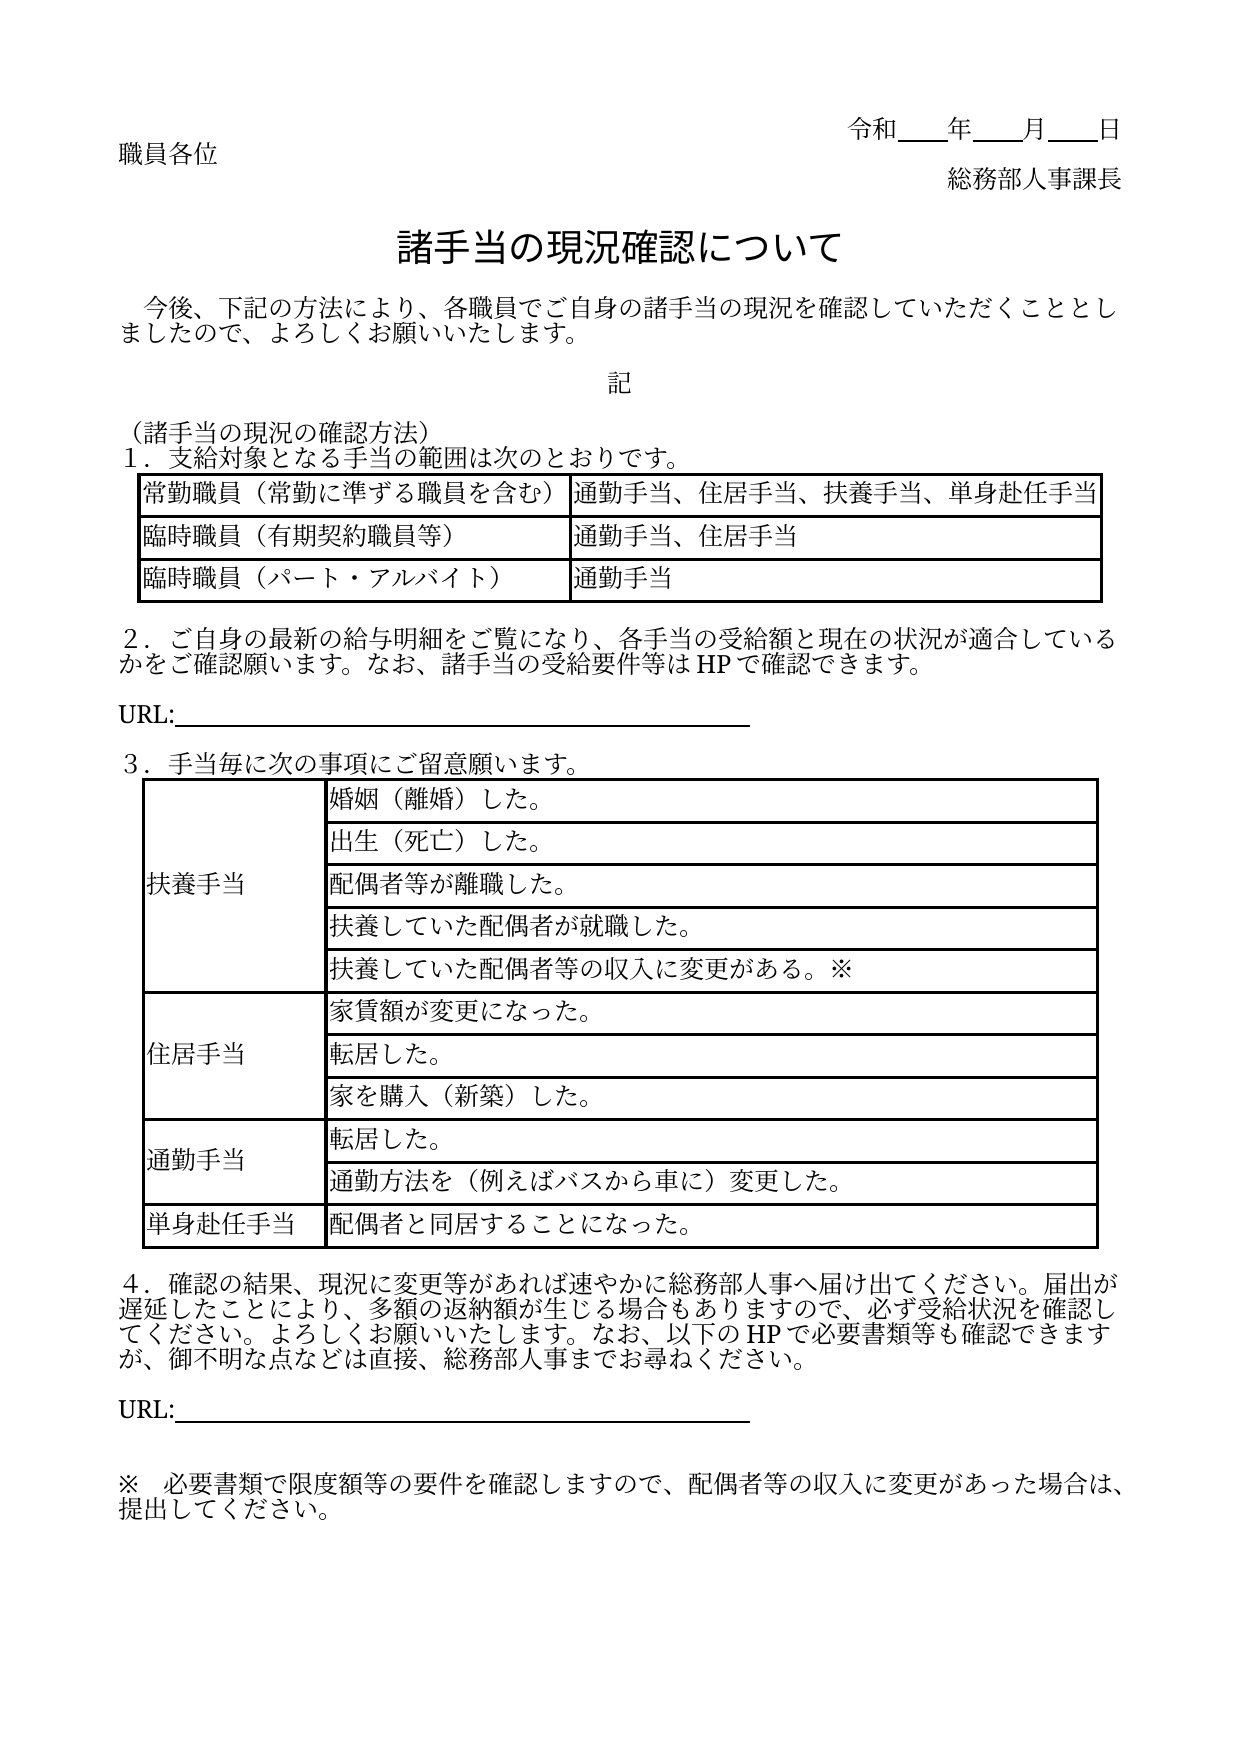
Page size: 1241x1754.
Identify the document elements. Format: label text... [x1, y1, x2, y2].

text ４．確認の結果、現況に変更等があれば速やかに総務部人事へ届け出てください。届出が遅延したことにより、多額の返納額が生じる場合もありますので、必ず受給状況を確認してください。よろしくお願いいたします。なお、以下のHPで必要書類等も確認できますが、御不明な点などは直接、総務部人事までお尋ねください。 [118, 1274, 1122, 1374]
text URL: [118, 703, 1122, 728]
text 令和 年 月 日 [118, 118, 1122, 143]
text ※ 必要書類で限度額等の要件を確認しますので、配偶者等の収入に変更があった場合は、提出してください。 [118, 1474, 1122, 1524]
table_cell 出生（死亡）した。 [328, 824, 1096, 863]
table_cell 転居した。 [328, 1121, 1096, 1161]
table_cell 通勤手当 [145, 1121, 324, 1203]
table_header 扶養手当 [145, 781, 324, 991]
text ３．手当毎に次の事項にご留意願います。 [118, 753, 1122, 778]
table_cell 扶養していた配偶者が就職した。 [328, 909, 1096, 948]
table_header 常勤職員（常勤に準ずる職員を含む） [141, 476, 569, 515]
table_cell 扶養していた配偶者等の収入に変更がある。※ [328, 951, 1096, 991]
table_cell 家賃額が変更になった。 [328, 994, 1096, 1033]
table_cell 家を購入（新築）した。 [328, 1079, 1096, 1118]
table_cell 住居手当 [145, 994, 324, 1118]
table_cell 通勤手当 [572, 561, 1100, 600]
text 今後、下記の方法により、各職員でご自身の諸手当の現況を確認していただくこととしましたので、よろしくお願いいたします。 [118, 297, 1122, 347]
text （諸手当の現況の確認方法） [118, 422, 1122, 447]
table_cell 転居した。 [328, 1036, 1096, 1076]
table_cell 配偶者と同居することになった。 [328, 1206, 1096, 1246]
text １．支給対象となる手当の範囲は次のとおりです。 [118, 447, 1122, 472]
table_cell 臨時職員（パート・アルバイト） [141, 561, 569, 600]
table_cell 臨時職員（有期契約職員等） [141, 518, 569, 557]
text 諸手当の現況確認について [118, 218, 1122, 272]
table_header 婚姻（離婚）した。 [328, 781, 1096, 821]
text 総務部人事課長 [118, 168, 1122, 193]
text ２．ご自身の最新の給与明細をご覧になり、各手当の受給額と現在の状況が適合しているかをご確認願います。なお、諸手当の受給要件等はHPで確認できます。 [118, 628, 1122, 678]
table_cell 通勤手当、住居手当 [572, 518, 1100, 557]
text 記 [118, 372, 1122, 397]
text URL: [118, 1399, 1122, 1424]
table_cell 通勤方法を（例えばバスから車に）変更した。 [328, 1164, 1096, 1203]
table_cell 配偶者等が離職した。 [328, 866, 1096, 906]
table_header 通勤手当、住居手当、扶養手当、単身赴任手当 [572, 476, 1100, 515]
text 職員各位 [118, 143, 1122, 168]
table_cell 単身赴任手当 [145, 1206, 324, 1246]
